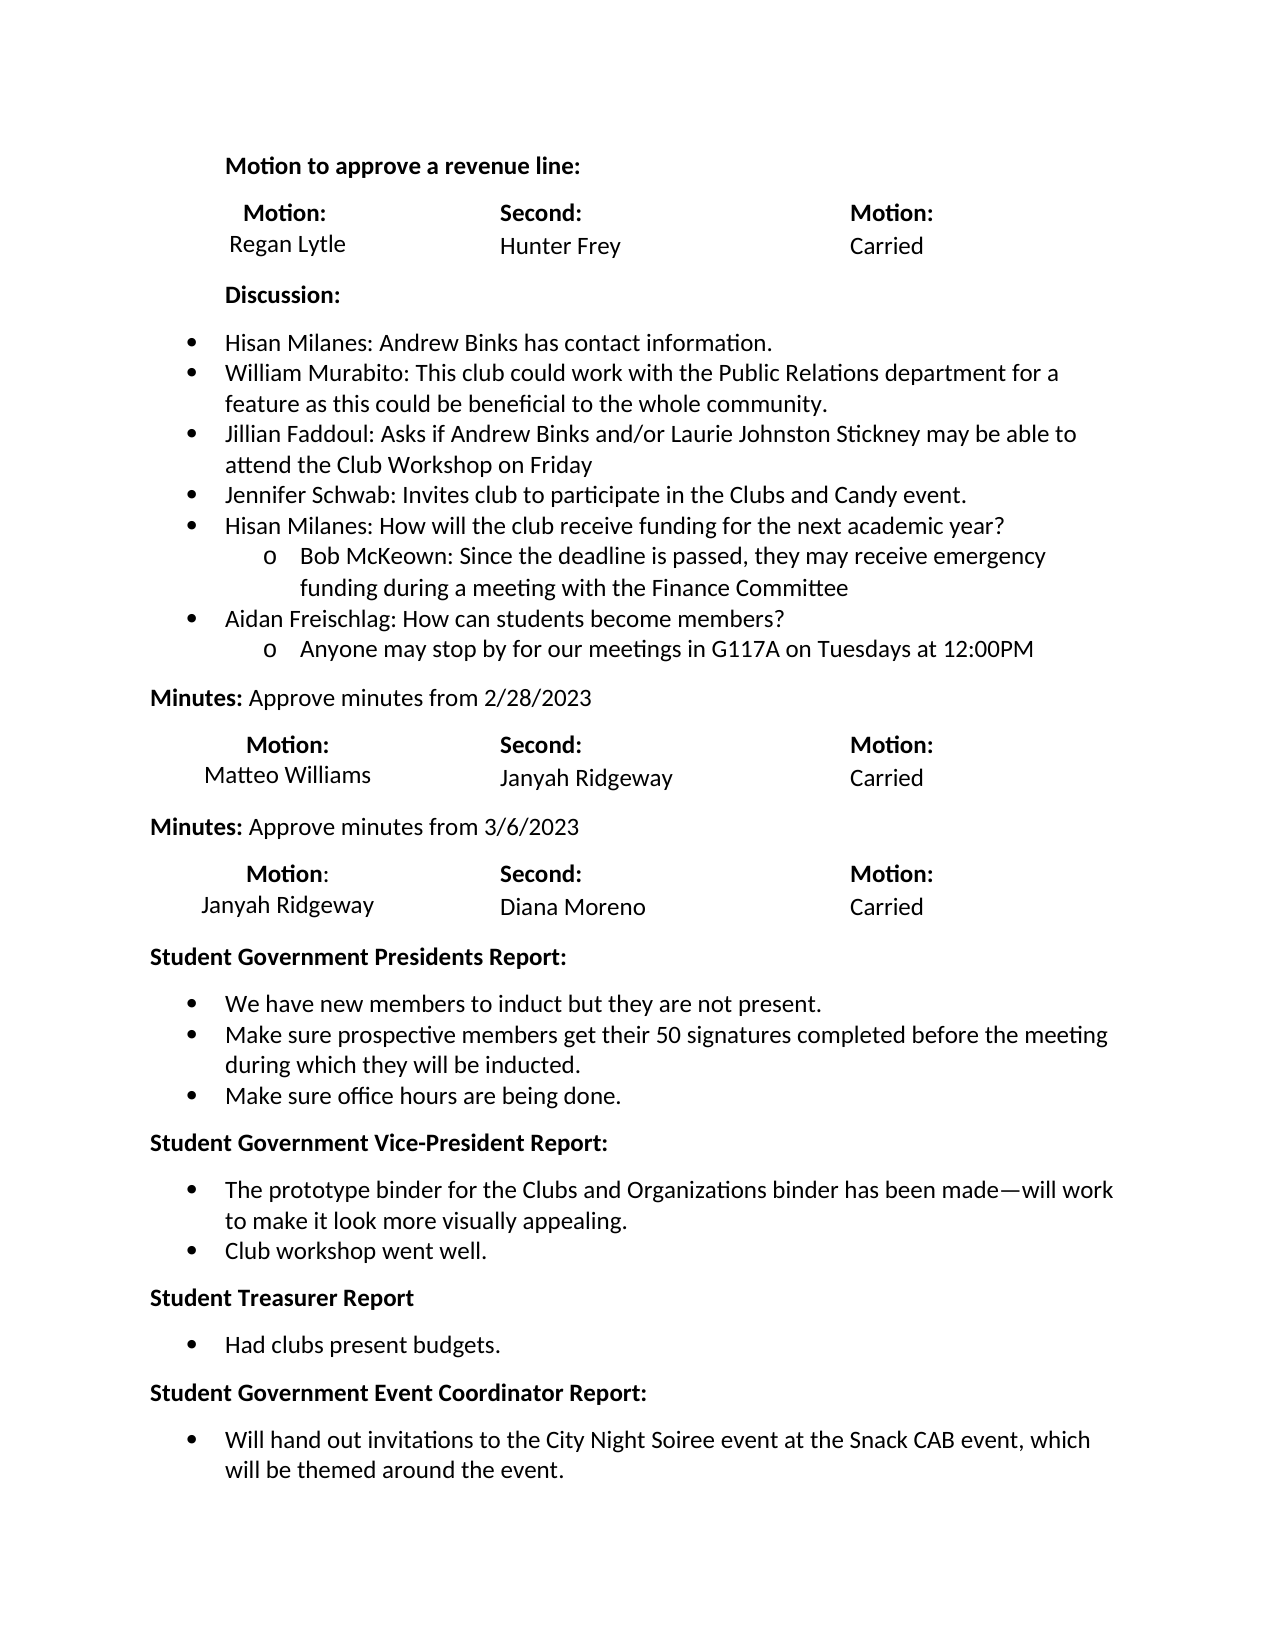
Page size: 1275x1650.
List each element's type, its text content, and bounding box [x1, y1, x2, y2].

text Minutes: Approve minutes from 2/28/2023 [150, 682, 1125, 712]
list Aidan Freischlag: How can students become members? [187, 603, 1125, 633]
list Make sure prospective members get their 50 signatures completed before the meeting during which they will be inducted. [187, 1019, 1125, 1080]
list Make sure office hours are being done. [187, 1080, 1125, 1110]
list Bob McKeown: Since the deadline is passed, they may receive emergency funding during a meeting with the Finance Committee [262, 541, 1125, 603]
list Had clubs present budgets. [187, 1330, 1125, 1360]
list Hisan Milanes: How will the club receive funding for the next academic year? [187, 510, 1125, 541]
text Motion: Janyah Ridgeway Second: Diana MorenoMotion: Carried [150, 859, 425, 920]
text Motion: Matteo Williams Second: Janyah Ridgeway Motion: Carried [150, 729, 425, 790]
list Club workshop went well. [187, 1235, 1125, 1266]
text Student Government Presidents Report: [150, 941, 1125, 972]
text Motion: Regan Lytle Second: Hunter Frey Motion: Carried [150, 197, 425, 258]
text Minutes: Approve minutes from 3/6/2023 [150, 811, 1125, 842]
text Student Government Vice-President Report: [150, 1127, 1125, 1158]
text Discussion: [150, 280, 1125, 310]
list We have new members to induct but they are not present. [187, 988, 1125, 1019]
list William Murabito: This club could work with the Public Relations department for a feature as this could be beneficial to the whole community. [187, 357, 1125, 418]
list Hisan Milanes: Andrew Binks has contact information. [187, 327, 1125, 357]
list The prototype binder for the Clubs and Organizations binder has been made—will work to make it look more visually appealing. [187, 1174, 1125, 1235]
text Student Government Event Coordinator Report: [150, 1377, 1125, 1407]
list Jillian Faddoul: Asks if Andrew Binks and/or Laurie Johnston Stickney may be able to attend the Club Workshop on Friday [187, 418, 1125, 479]
text Student Treasurer Report [150, 1282, 1125, 1313]
list Jennifer Schwab: Invites club to participate in the Clubs and Candy event. [187, 479, 1125, 510]
list Anyone may stop by for our meetings in G117A on Tuesdays at 12:00PM [262, 633, 1125, 665]
text Motion to approve a revenue line: [150, 150, 1125, 181]
list Will hand out invitations to the City Night Soiree event at the Snack CAB event, which will be themed around the event. [187, 1424, 1125, 1485]
